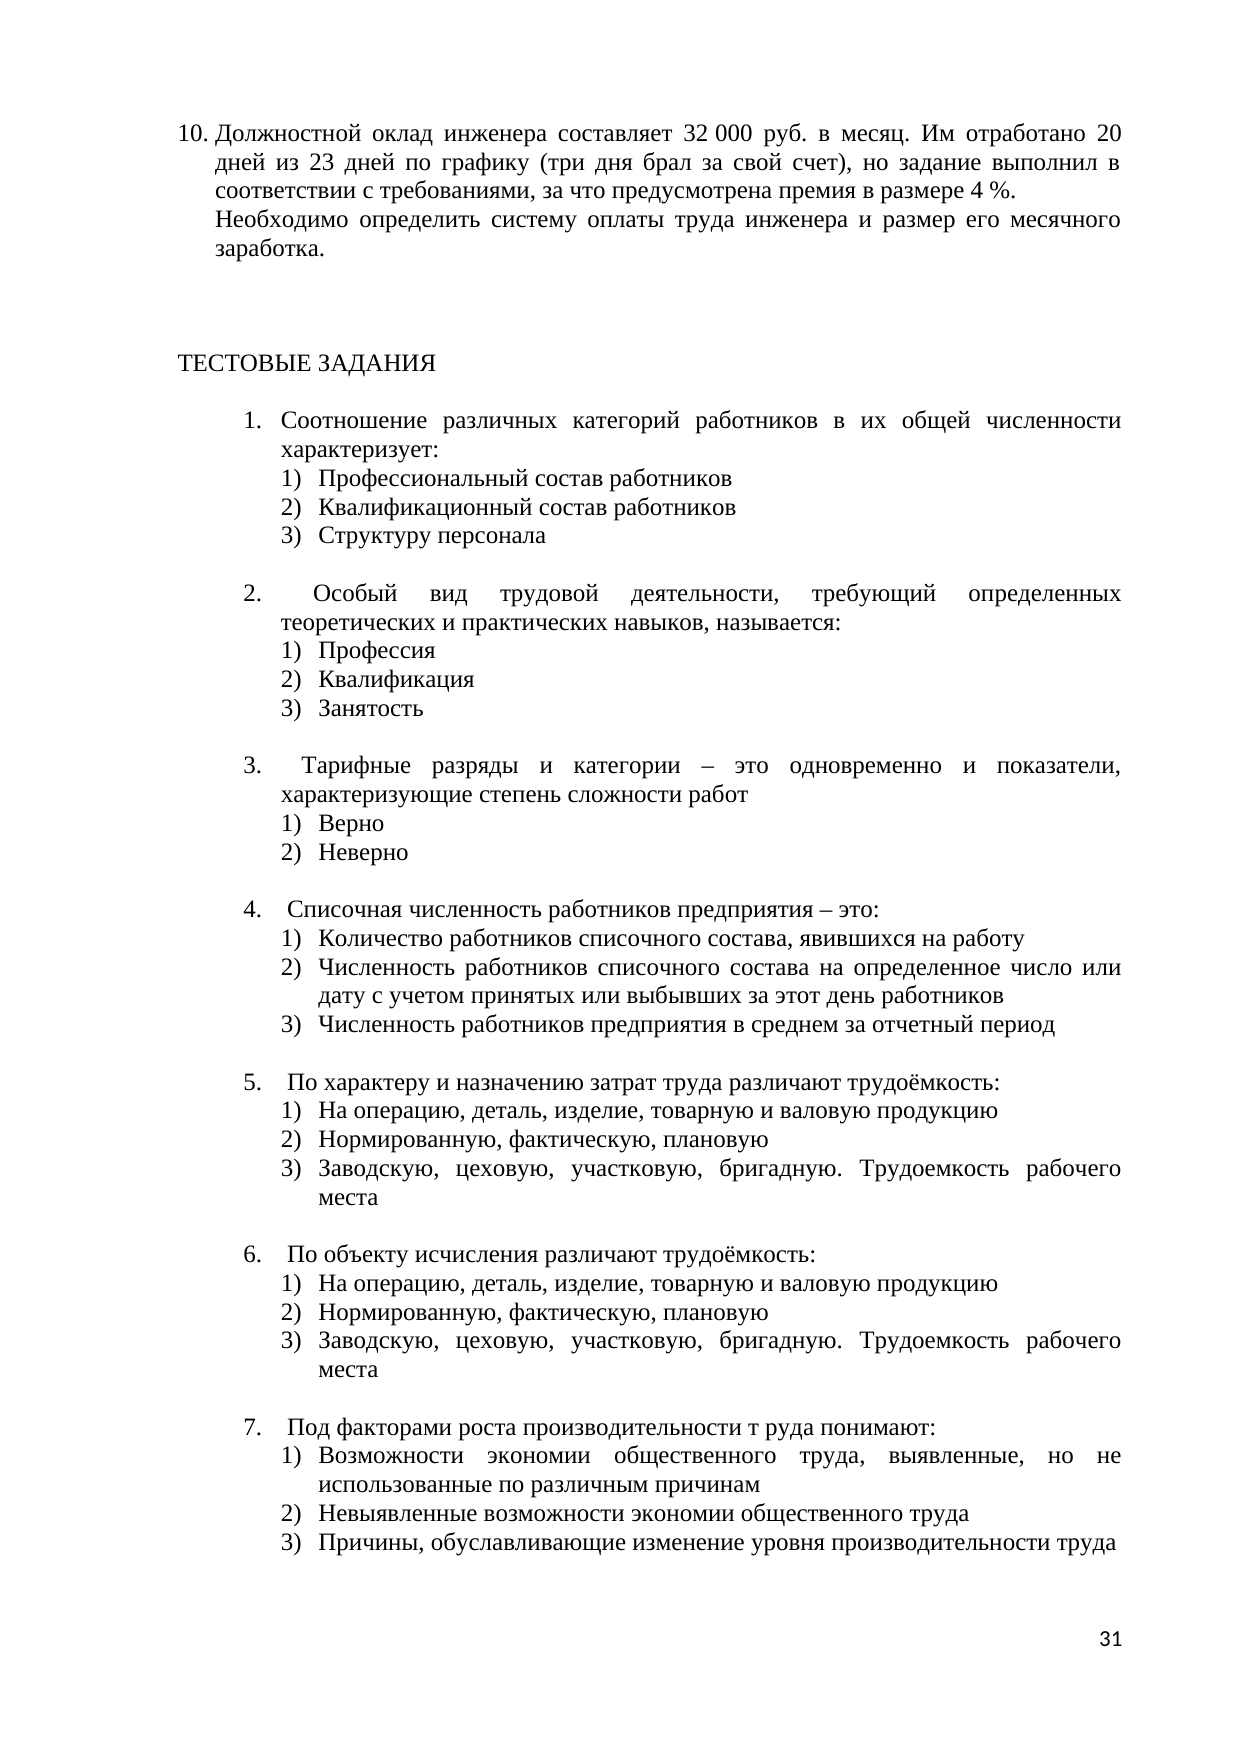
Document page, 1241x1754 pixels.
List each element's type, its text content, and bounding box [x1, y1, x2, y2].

list Верно [281, 808, 1122, 837]
list Квалификационный состав работников [281, 492, 1122, 521]
list Должностной оклад инженера составляет 32 000 руб. в месяц. Им отработано 20 дней из 23 дней по графику (три дня брал за свой счет), но задание выполнил в соответствии с требованиями, за что предусмотрена премия в размере 4 %. [177, 118, 1122, 204]
list Заводскую, цеховую, участковую, бригадную. Трудоемкость рабочего места [281, 1153, 1122, 1211]
list Причины, обуславливающие изменение уровня производительности труда [281, 1527, 1122, 1556]
list На операцию, деталь, изделие, товарную и валовую продукцию [281, 1096, 1122, 1124]
list По характеру и назначению затрат труда различают трудоёмкость: [243, 1067, 1122, 1096]
list Структуру персонала [281, 521, 1122, 549]
list Заводскую, цеховую, участковую, бригадную. Трудоемкость рабочего места [281, 1326, 1122, 1383]
list Квалификация [281, 664, 1122, 693]
list Тарифные разряды и категории – это одновременно и показатели, характеризующие степень сложности работ [243, 751, 1122, 808]
list Невыявленные возможности экономии общественного труда [281, 1498, 1122, 1527]
list Количество работников списочного состава, явившихся на работу [281, 923, 1122, 952]
list По объекту исчисления различают трудоёмкость: [243, 1239, 1122, 1268]
list Возможности экономии общественного труда, выявленные, но не использованные по различным причинам [281, 1441, 1122, 1498]
list Списочная численность работников предприятия – это: [243, 894, 1122, 923]
list Соотношение различных категорий работников в их общей численности характеризует: [243, 406, 1122, 463]
list Занятость [281, 693, 1122, 722]
list Особый вид трудовой деятельности, требующий определенных теоретических и практических навыков, называется: [243, 578, 1122, 636]
text ТЕСТОВЫЕ ЗАДАНИЯ [118, 348, 1122, 377]
list Численность работников предприятия в среднем за отчетный период [281, 1009, 1122, 1038]
list На операцию, деталь, изделие, товарную и валовую продукцию [281, 1268, 1122, 1297]
list Под факторами роста производительности т руда понимают: [243, 1412, 1122, 1441]
list Численность работников списочного состава на определенное число или дату с учетом принятых или выбывших за этот день работников [281, 952, 1122, 1009]
list Необходимо определить систему оплаты труда инженера и размер его месячного заработка. [215, 204, 1122, 262]
list Нормированную, фактическую, плановую [281, 1124, 1122, 1153]
list Профессия [281, 636, 1122, 664]
list Профессиональный состав работников [281, 463, 1122, 492]
list Нормированную, фактическую, плановую [281, 1297, 1122, 1326]
list Неверно [281, 837, 1122, 866]
